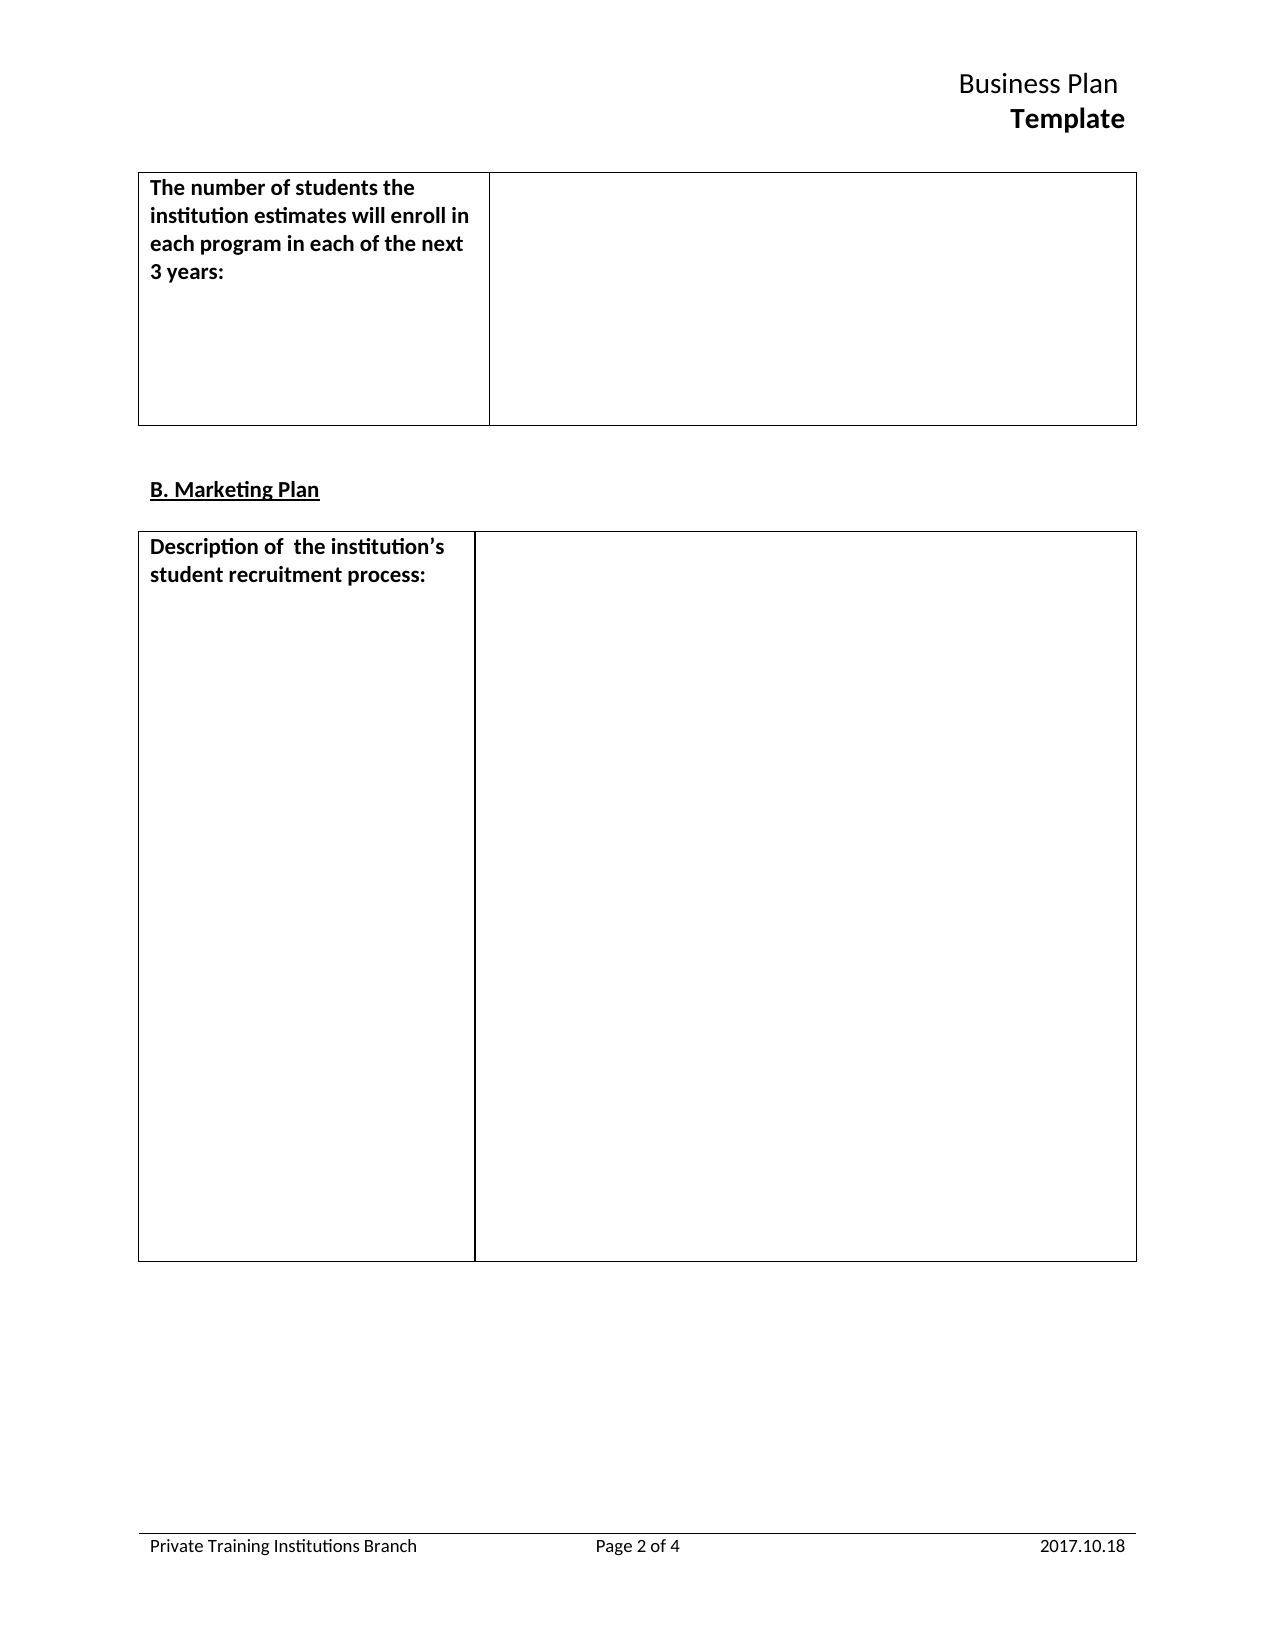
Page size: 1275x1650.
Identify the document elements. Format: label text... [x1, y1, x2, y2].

table_header Description of the institution’s student recruitment process: [139, 532, 474, 1261]
text B. Marketing Plan [150, 475, 1125, 503]
table_header [476, 532, 1136, 1261]
table_cell The number of students the institution estimates will enroll in each program in each of the next 3 years: [139, 173, 489, 425]
table_cell [490, 173, 1136, 425]
